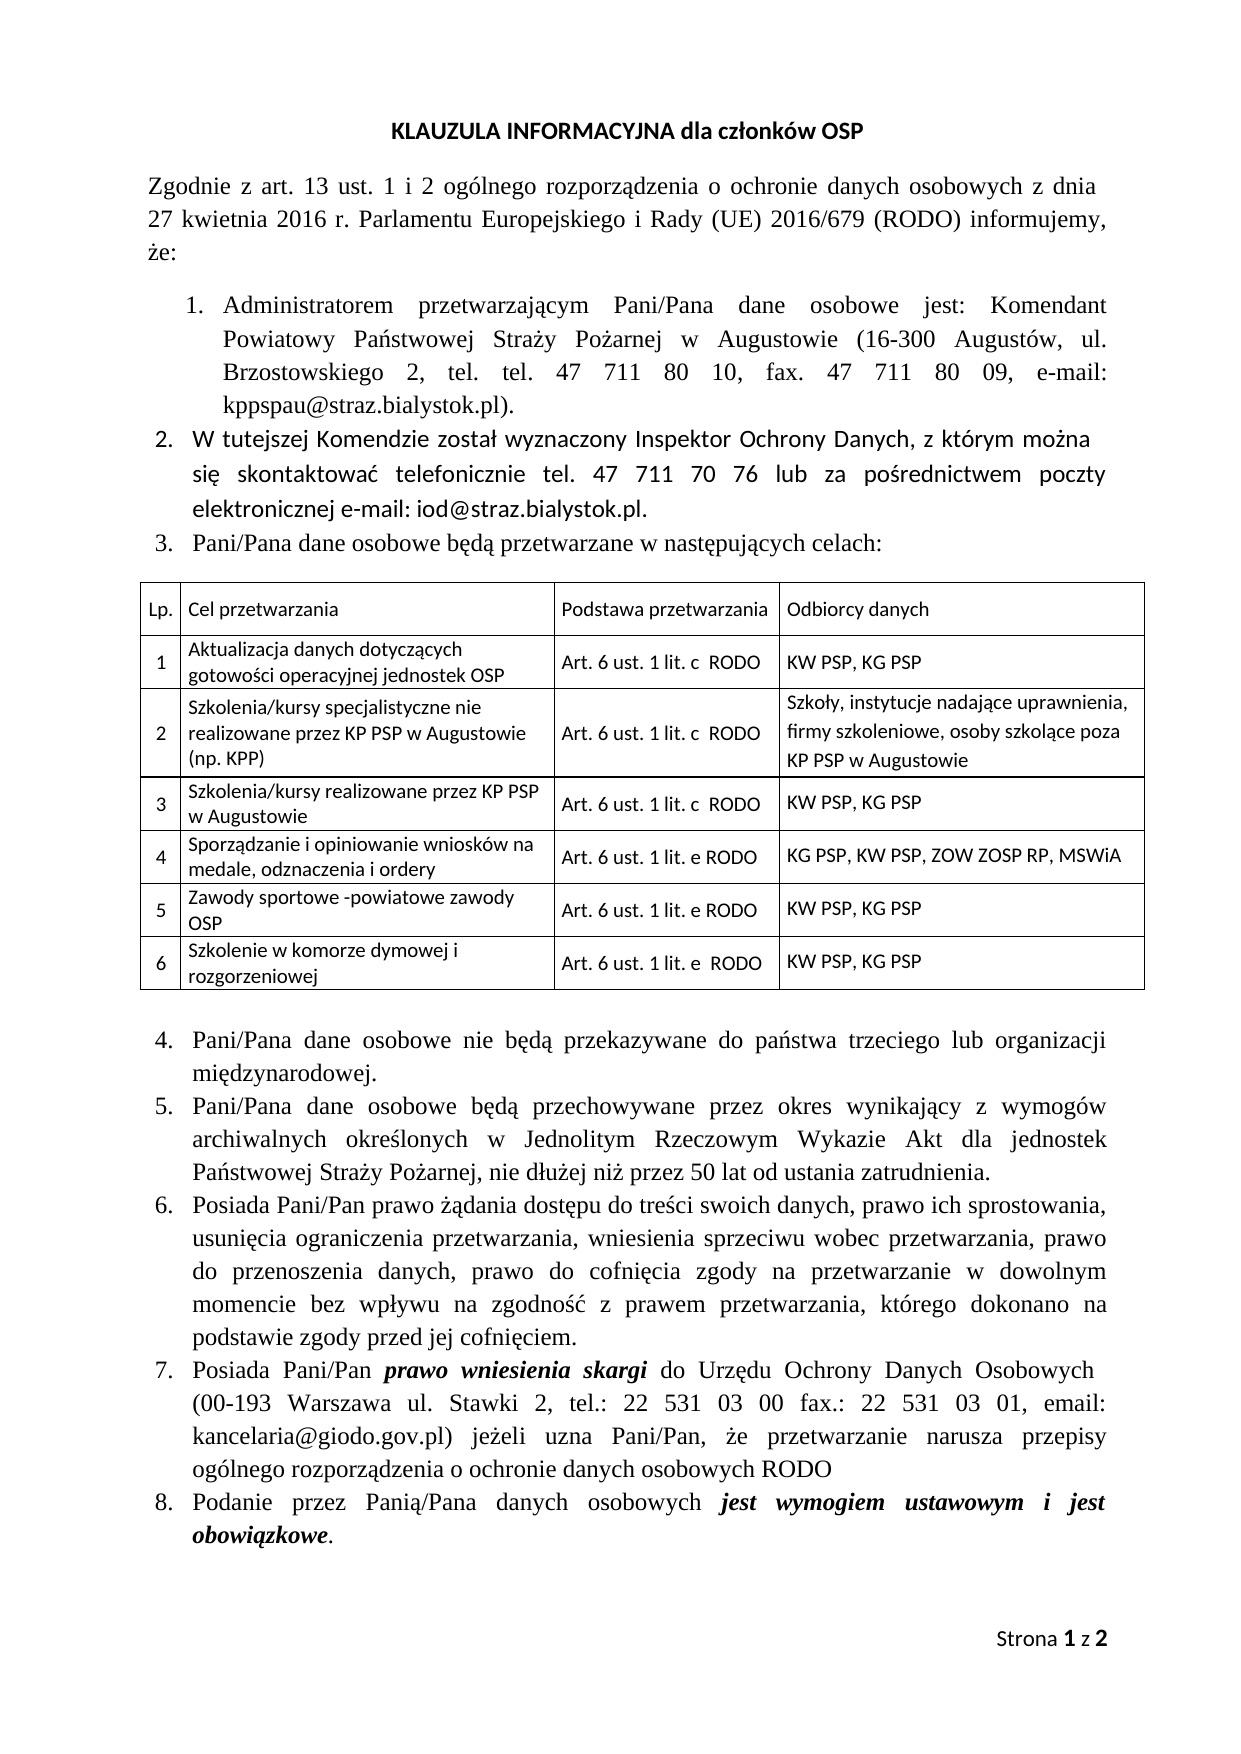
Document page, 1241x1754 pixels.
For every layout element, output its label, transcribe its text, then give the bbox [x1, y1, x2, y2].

list Pani/Pana dane osobowe nie będą przekazywane do państwa trzeciego lub organizacji międzynarodowej. [154, 1025, 1107, 1087]
table_cell KW PSP, KG PSP [780, 884, 1144, 936]
table_cell Art. 6 ust. 1 lit. c RODO [555, 636, 779, 688]
table_header Odbiorcy danych [780, 583, 1144, 635]
table_cell Szkoły, instytucje nadające uprawnienia, firmy szkoleniowe, osoby szkolące poza KP PSP w Augustowie [780, 689, 1144, 776]
table_cell KW PSP, KG PSP [780, 636, 1144, 688]
table_cell Sporządzanie i opiniowanie wniosków na medale, odznaczenia i ordery [181, 831, 554, 883]
table_cell Art. 6 ust. 1 lit. e RODO [555, 831, 779, 883]
table_cell Art. 6 ust. 1 lit. c RODO [555, 778, 779, 829]
table_cell 2 [141, 689, 180, 776]
table_cell Art. 6 ust. 1 lit. e RODO [555, 884, 779, 936]
text Zgodnie z art. 13 ust. 1 i 2 ogólnego rozporządzenia o ochronie danych osobowych z dnia 27 kwietnia 2016 r. Parlamentu Europejskiego i Rady (UE) 2016/679 (RODO) informujemy, że: [148, 171, 1107, 266]
table_cell KW PSP, KG PSP [780, 778, 1144, 829]
list Administratorem przetwarzającym Pani/Pana dane osobowe jest: Komendant Powiatowy Państwowej Straży Pożarnej w Augustowie (16-300 Augustów, ul. Brzostowskiego 2, tel. tel. 47 711 80 10, fax. 47 711 80 09, e-mail: kppspau@straz.bialystok.pl). [185, 291, 1107, 418]
list Posiada Pani/Pan prawo żądania dostępu do treści swoich danych, prawo ich sprostowania, usunięcia ograniczenia przetwarzania, wniesienia sprzeciwu wobec przetwarzania, prawo do przenoszenia danych, prawo do cofnięcia zgody na przetwarzanie w dowolnym momencie bez wpływu na zgodność z prawem przetwarzania, którego dokonano na podstawie zgody przed jej cofnięciem. [154, 1190, 1107, 1351]
table_cell Art. 6 ust. 1 lit. c RODO [555, 689, 779, 776]
table_cell Art. 6 ust. 1 lit. e RODO [555, 937, 779, 989]
list Pani/Pana dane osobowe będą przetwarzane w następujących celach: [154, 528, 1107, 556]
table_header Cel przetwarzania [181, 583, 554, 635]
list Podanie przez Panią/Pana danych osobowych jest wymogiem ustawowym i jest obowiązkowe. [154, 1487, 1107, 1549]
text KLAUZULA INFORMACYJNA dla członków OSP [148, 115, 1107, 145]
table_cell 6 [141, 937, 180, 989]
table_cell Zawody sportowe -powiatowe zawody OSP [181, 884, 554, 936]
table_cell 1 [141, 636, 180, 688]
table_cell KG PSP, KW PSP, ZOW ZOSP RP, MSWiA [780, 831, 1144, 883]
table_cell Szkolenia/kursy specjalistyczne nie realizowane przez KP PSP w Augustowie (np. KPP) [181, 689, 554, 776]
table_cell KW PSP, KG PSP [780, 937, 1144, 989]
table_cell 4 [141, 831, 180, 883]
table_cell Szkolenia/kursy realizowane przez KP PSP w Augustowie [181, 778, 554, 829]
table_cell Szkolenie w komorze dymowej i rozgorzeniowej [181, 937, 554, 989]
list W tutejszej Komendzie został wyznaczony Inspektor Ochrony Danych, z którym można się skontaktować telefonicznie tel. 47 711 70 76 lub za pośrednictwem poczty elektronicznej e-mail: iod@straz.bialystok.pl. [154, 423, 1107, 523]
table_header Lp. [141, 583, 180, 635]
list Posiada Pani/Pan prawo wniesienia skargi do Urzędu Ochrony Danych Osobowych (00-193 Warszawa ul. Stawki 2, tel.: 22 531 03 00 fax.: 22 531 03 01, email: kancelaria@giodo.gov.pl) jeżeli uzna Pani/Pan, że przetwarzanie narusza przepisy ogólnego rozporządzenia o ochronie danych osobowych RODO [154, 1355, 1107, 1483]
list Pani/Pana dane osobowe będą przechowywane przez okres wynikający z wymogów archiwalnych określonych w Jednolitym Rzeczowym Wykazie Akt dla jednostek Państwowej Straży Pożarnej, nie dłużej niż przez 50 lat od ustania zatrudnienia. [154, 1091, 1107, 1186]
table_cell 3 [141, 778, 180, 829]
table_header Podstawa przetwarzania [555, 583, 779, 635]
table_cell Aktualizacja danych dotyczących gotowości operacyjnej jednostek OSP [181, 636, 554, 688]
table_cell 5 [141, 884, 180, 936]
